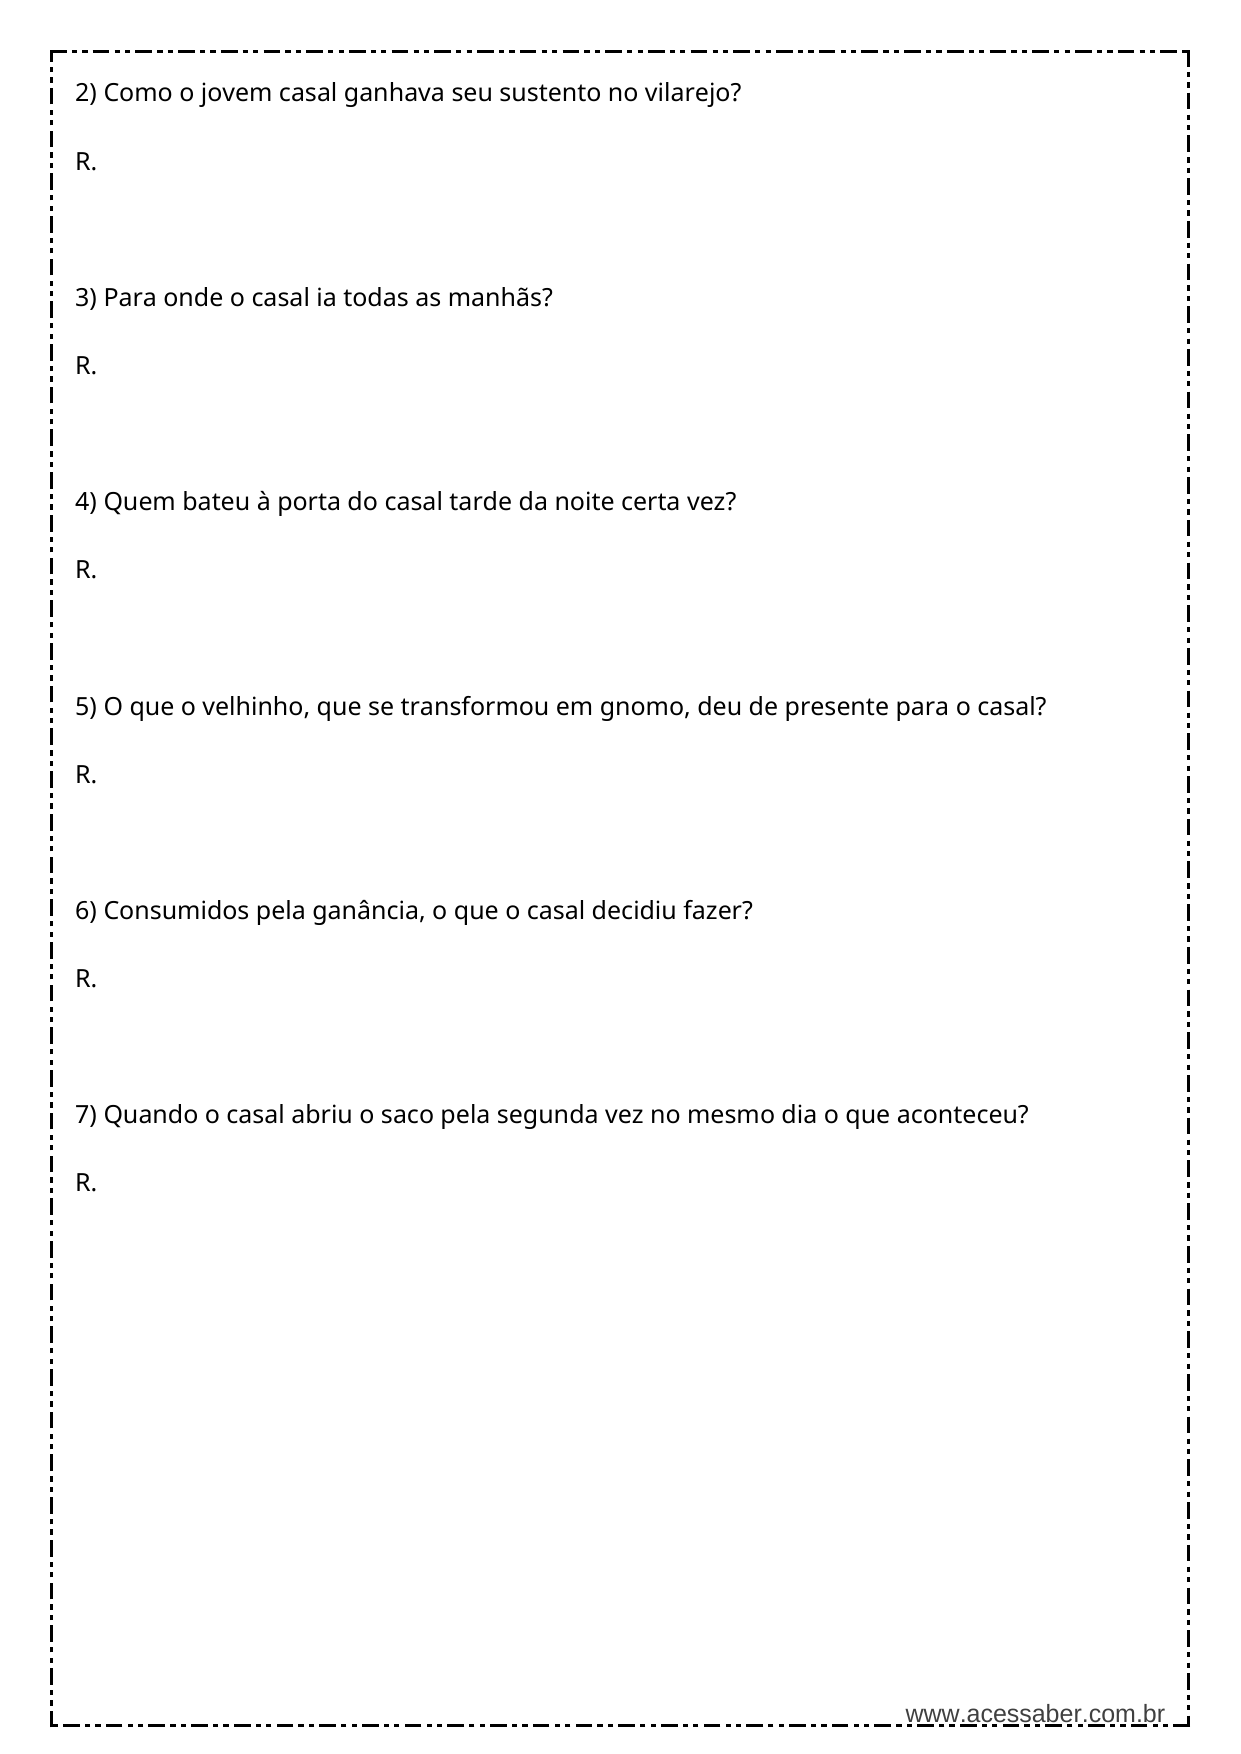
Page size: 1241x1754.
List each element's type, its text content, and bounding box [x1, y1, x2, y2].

text R. [75, 552, 1165, 586]
text R. [75, 143, 1165, 177]
text 2) Como o jovem casal ganhava seu sustento no vilarejo? [75, 75, 1165, 109]
text 4) Quem bateu à porta do casal tarde da noite certa vez? [75, 484, 1165, 518]
text R. [75, 347, 1165, 382]
text 3) Para onde o casal ia todas as manhãs? [75, 279, 1165, 313]
text R. [75, 1165, 1165, 1199]
text R. [75, 961, 1165, 995]
text R. [75, 756, 1165, 790]
text 5) O que o velhinho, que se transformou em gnomo, deu de presente para o casal? [75, 688, 1165, 722]
text 6) Consumidos pela ganância, o que o casal decidiu fazer? [75, 892, 1165, 927]
text 7) Quando o casal abriu o saco pela segunda vez no mesmo dia o que aconteceu? [75, 1097, 1165, 1131]
